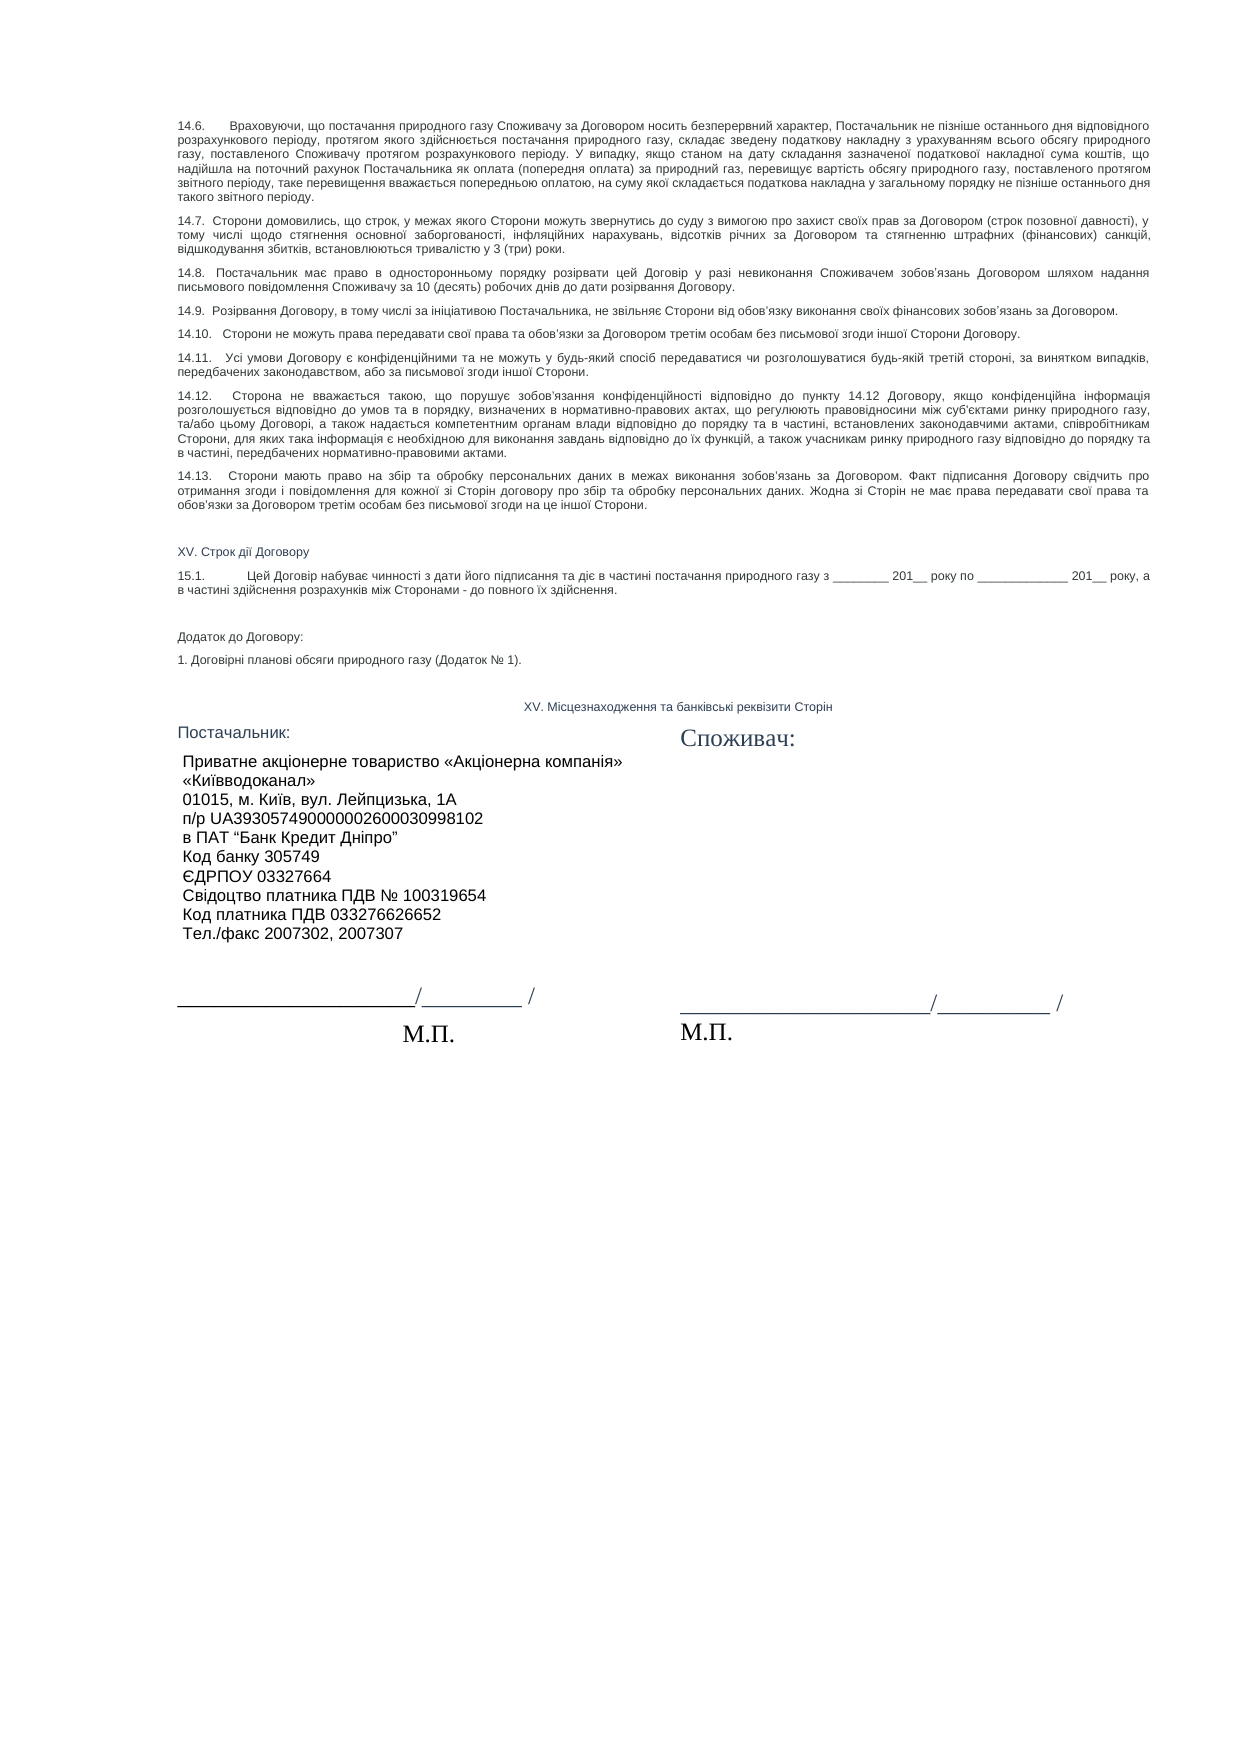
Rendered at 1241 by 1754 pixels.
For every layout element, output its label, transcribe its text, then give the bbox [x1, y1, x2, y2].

table_header Споживач: ____________________/_________ / М.П. [680, 723, 1212, 1056]
text 14.6. Враховуючи, що постачання природного газу Споживачу за Договором носить безперервний характер, Постачальник не пізніше останнього дня відповідного розрахункового періоду, протягом якого здійснюється постачання природного газу, складає зведену податкову накладну з урахуванням всього обсягу природного газу, поставленого Споживачу протягом розрахункового періоду. У випадку, якщо станом на дату складання зазначеної податкової накладної сума коштів, що надійшла на поточний рахунок Постачальника як оплата (попередня оплата) за природний газ, перевищує вартість обсягу природного газу, поставленого протягом звітного періоду, таке перевищення вважається попередньою оплатою, на суму якої складається податкова накладна у загальному порядку не пізніше останнього дня такого звітного періоду. [177, 118, 1152, 204]
text 14.13. Сторони мають право на збір та обробку персональних даних в межах виконання зобов’язань за Договором. Факт підписання Договору свідчить про отримання згоди і повідомлення для кожної зі Сторін договору про збір та обробку персональних даних. Жодна зі Сторін не має права передавати свої права та обов’язки за Договором третім особам без письмової згоди на це іншої Сторони. [177, 469, 1152, 512]
text 1. Договірні планові обсяги природного газу (Додаток № 1). [177, 653, 1152, 667]
text 14.11. Усі умови Договору є конфіденційними та не можуть у будь-який спосіб передаватися чи розголошуватися будь-якій третій стороні, за винятком випадків, передбачених законодавством, або за письмової згоди іншої Сторони. [177, 350, 1152, 379]
text 14.12. Сторона не вважається такою, що порушує зобов’язання конфіденційності відповідно до пункту 14.12 Договору, якщо конфіденційна інформація розголошується відповідно до умов та в порядку, визначених в нормативно-правових актах, що регулюють правовідносини між суб'єктами ринку природного газу, та/або цьому Договорі, а також надається компетентним органам влади відповідно до порядку та в частині, встановлених законодавчими актами, співробітникам Сторони, для яких така інформація є необхідною для виконання завдань відповідно до їх функцій, а також учасникам ринку природного газу відповідно до порядку та в частині, передбачених нормативно-правовими актами. [177, 388, 1152, 460]
text Додаток до Договору: [177, 629, 1152, 644]
text XV. Місцезнаходження та банківські реквізити Сторін [177, 700, 1152, 714]
text 15.1. Цей Договір набуває чинності з дати його підписання та діє в частині постачання природного газу з ________ 201__ року по _____________ 201__ року, а в частині здійснення розрахунків між Сторонами - до повного їх здійснення. [177, 568, 1152, 597]
text XV. Строк дії Договору [177, 545, 1152, 559]
text 14.8. Постачальник має право в односторонньому порядку розірвати цей Договір у разі невиконання Споживачем зобовʼязань Договором шляхом надання письмового повідомлення Споживачу за 10 (десять) робочих днів до дати розірвання Договору. [177, 266, 1152, 294]
text 14.7. Сторони домовились, що строк, у межах якого Сторони можуть звернутись до суду з вимогою про захист своїх прав за Договором (строк позовної давності), у тому числі щодо стягнення основної заборгованості, інфляційних нарахувань, відсотків річних за Договором та стягненню штрафних (фінансових) санкцій, відшкодування збитків, встановлюються тривалістю у 3 (три) роки. [177, 213, 1152, 257]
text 14.10. Сторони не можуть права передавати свої права та обов’язки за Договором третім особам без письмової згоди іншої Сторони Договору. [177, 327, 1152, 341]
text 14.9. Розірвання Договору, в тому числі за ініціативою Постачальника, не звільняє Сторони від обов’язку виконання своїх фінансових зобовʼязань за Договором. [177, 303, 1152, 318]
table_header Постачальник: Приватне акціонерне товариство «Акціонерна компанія» «Київводоканал» 01015, м. Київ, вул. Лейпцизька, 1А п/р UA393057490000002600030998102 в ПАТ “Банк Кредит Дніпро” Код банку 305749 ЄДРПОУ 03327664 Свідоцтво платника ПДВ № 100319654 Код платника ПДВ 033276626652 Тел./факс 2007302, 2007307 ___________________/________ / М.П. [177, 723, 680, 1056]
